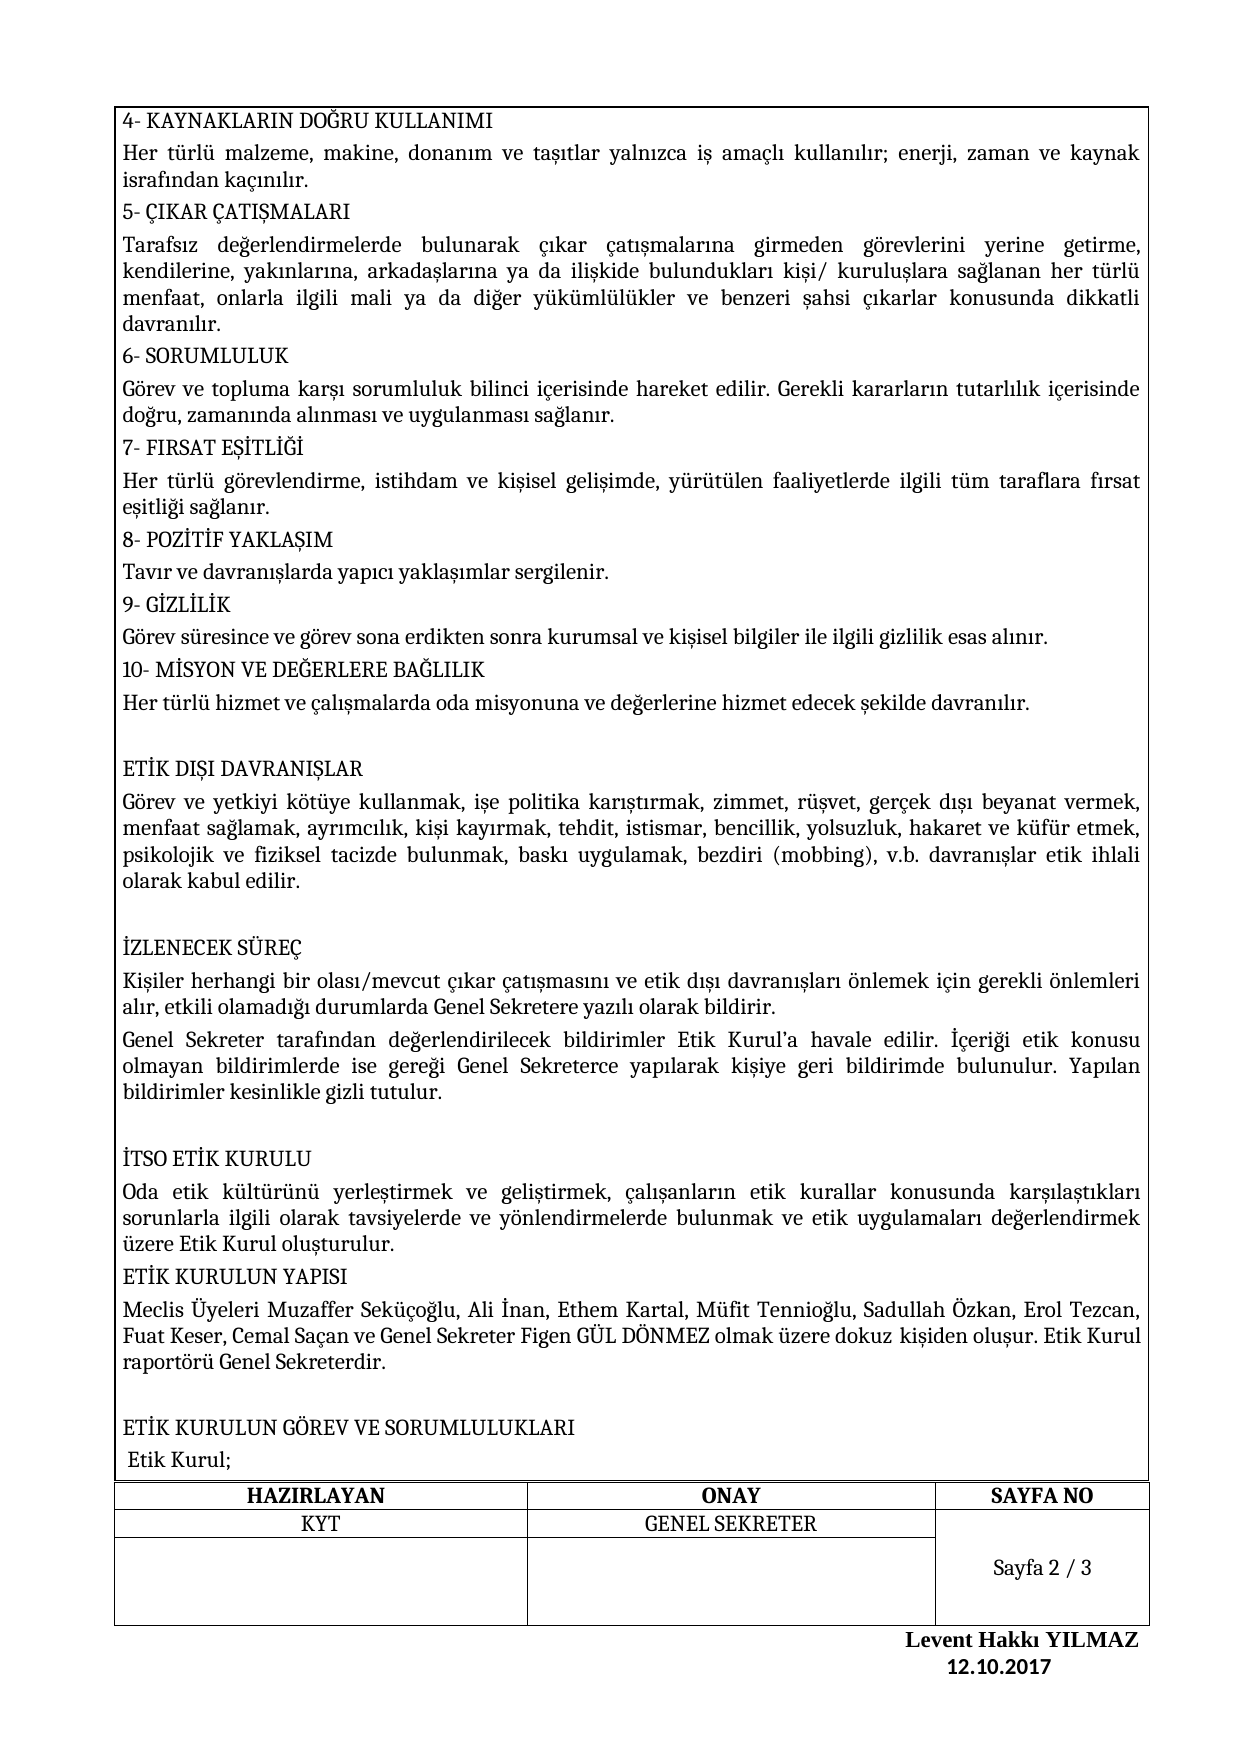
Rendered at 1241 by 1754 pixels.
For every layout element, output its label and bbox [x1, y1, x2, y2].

table_cell [116, 108, 1148, 1479]
